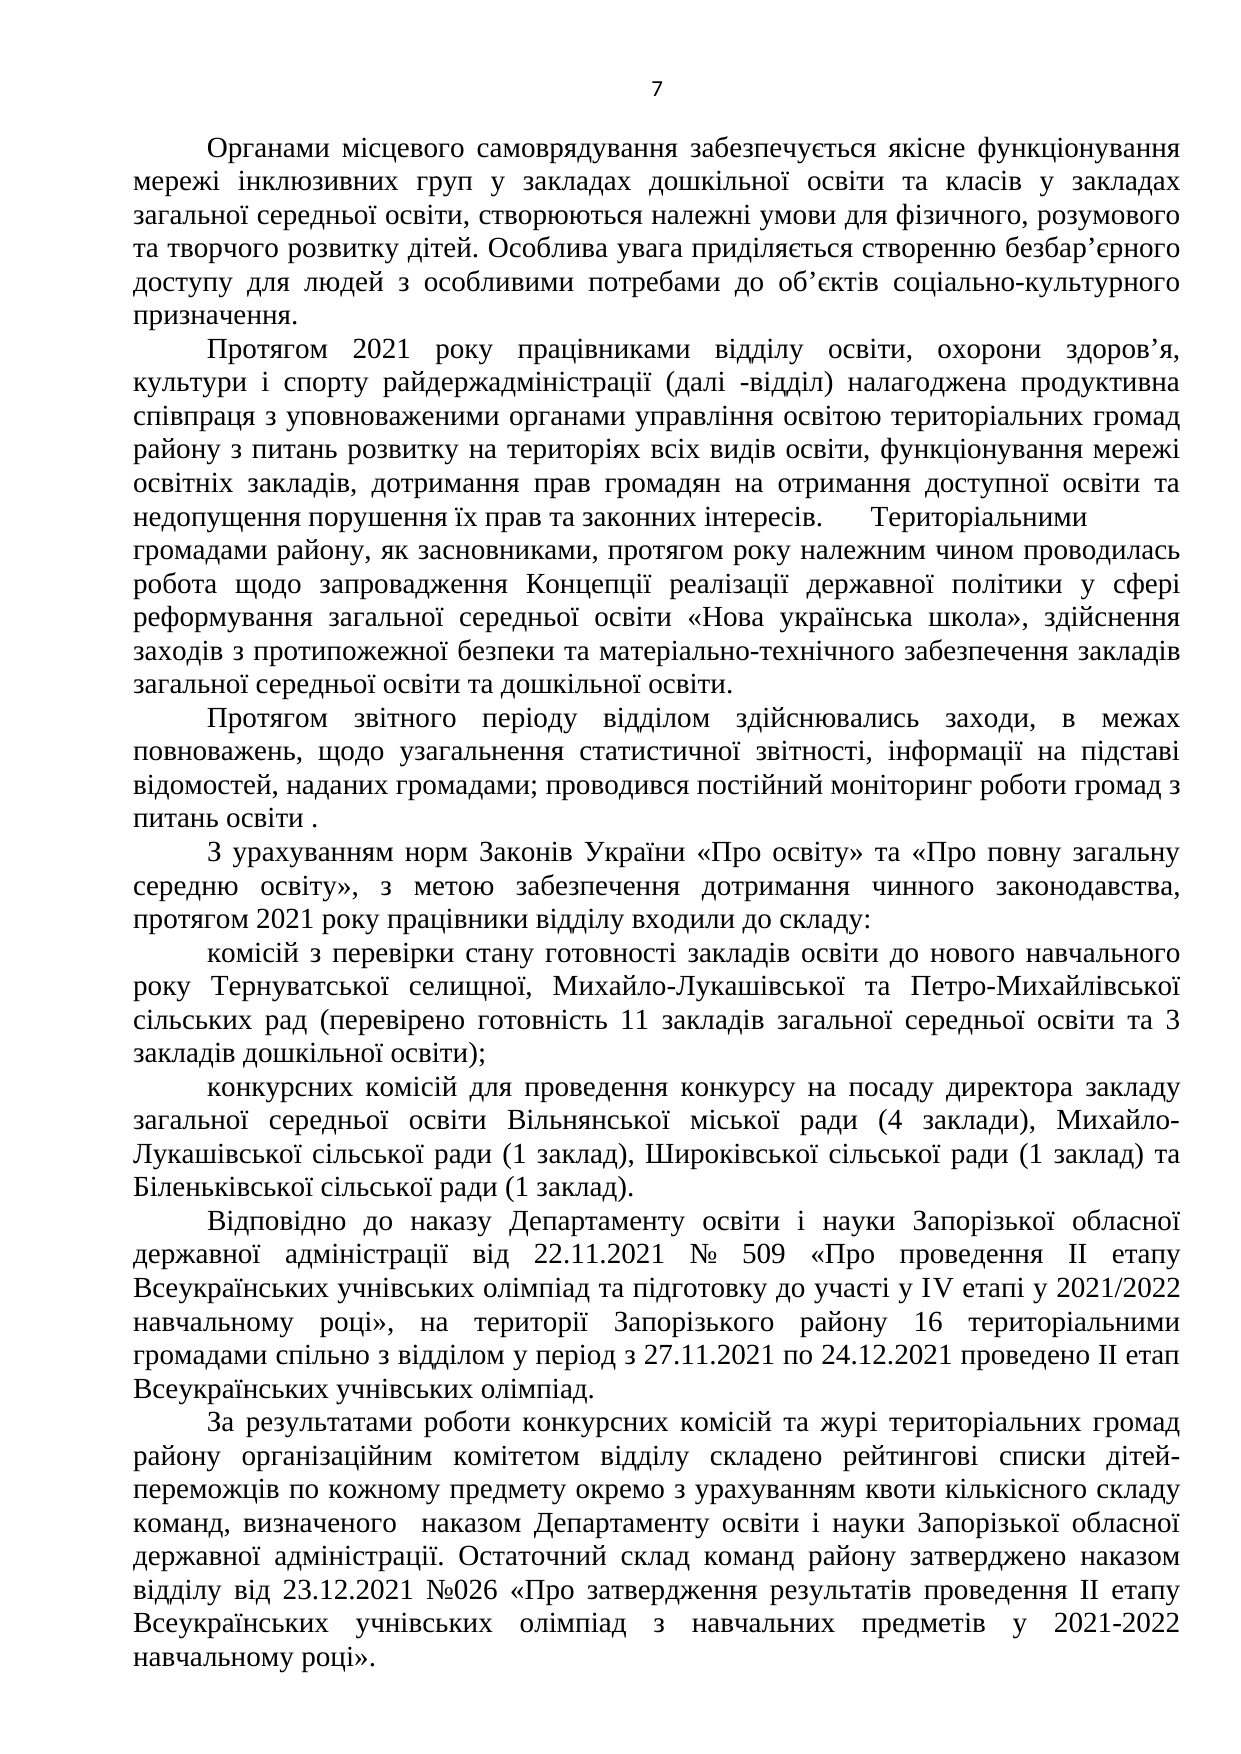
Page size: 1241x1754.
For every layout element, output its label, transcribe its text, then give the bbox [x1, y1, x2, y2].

text конкурсних комісій для проведення конкурсу на посаду директора закладу загальної середньої освіти Вільнянської міської ради (4 заклади), Михайло-Лукашівської сільської ради (1 заклад), Широківської сільської ради (1 заклад) та Біленьківської сільської ради (1 заклад). [133, 1069, 1181, 1203]
text Протягом звітного періоду відділом здійснювались заходи, в межах повноважень, щодо узагальнення статистичної звітності, інформації на підставі відомостей, наданих громадами; проводився постійний моніторинг роботи громад з питань освіти . [133, 700, 1181, 834]
text Відповідно до наказу Департаменту освіти і науки Запорізької обласної державної адміністрації від 22.11.2021 № 509 «Про проведення ІІ етапу Всеукраїнських учнівських олімпіад та підготовку до участі у ІV етапі у 2021/2022 навчальному році», на території Запорізького району 16 територіальними громадами спільно з відділом у період з 27.11.2021 по 24.12.2021 проведено ІІ етап Всеукраїнських учнівських олімпіад. [133, 1203, 1181, 1404]
text За результатами роботи конкурсних комісій та журі територіальних громад району організаційним комітетом відділу складено рейтингові списки дітей-переможців по кожному предмету окремо з урахуванням квоти кількісного складу команд, визначеного наказом Департаменту освіти і науки Запорізької обласної державної адміністрації. Остаточний склад команд району затверджено наказом відділу від 23.12.2021 №026 «Про затвердження результатів проведення ІІ етапу Всеукраїнських учнівських олімпіад з навчальних предметів у 2021-2022 навчальному році». [133, 1404, 1181, 1673]
text комісій з перевірки стану готовності закладів освіти до нового навчального року Тернуватської селищної, Михайло-Лукашівської та Петро-Михайлівської сільських рад (перевірено готовність 11 закладів загальної середньої освіти та 3 закладів дошкільної освіти); [133, 935, 1181, 1069]
text Протягом 2021 року працівниками відділу освіти, охорони здоров’я, культури і спорту райдержадміністрації (далі -відділ) налагоджена продуктивна співпраця з уповноваженими органами управління освітою територіальних громад району з питань розвитку на територіях всіх видів освіти, функціонування мережі освітніх закладів, дотримання прав громадян на отримання доступної освіти та недопущення порушення їх прав та законних інтересів. Територіальними громадами району, як засновниками, протягом року належним чином проводилась робота щодо запровадження Концепції реалізації державної політики у сфері реформування загальної середньої освіти «Нова українська школа», здійснення заходів з протипожежної безпеки та матеріально-технічного забезпечення закладів загальної середньої освіти та дошкільної освіти. [133, 331, 1181, 700]
text З урахуванням норм Законів України «Про освіту» та «Про повну загальну середню освіту», з метою забезпечення дотримання чинного законодавства, протягом 2021 року працівники відділу входили до складу: [133, 834, 1181, 935]
text Органами місцевого самоврядування забезпечується якісне функціонування мережі інклюзивних груп у закладах дошкільної освіти та класів у закладах загальної середньої освіти, створюються належні умови для фізичного, розумового та творчого розвитку дітей. Особлива увага приділяється створенню безбар’єрного доступу для людей з особливими потребами до об’єктів соціально-культурного призначення. [133, 130, 1181, 331]
